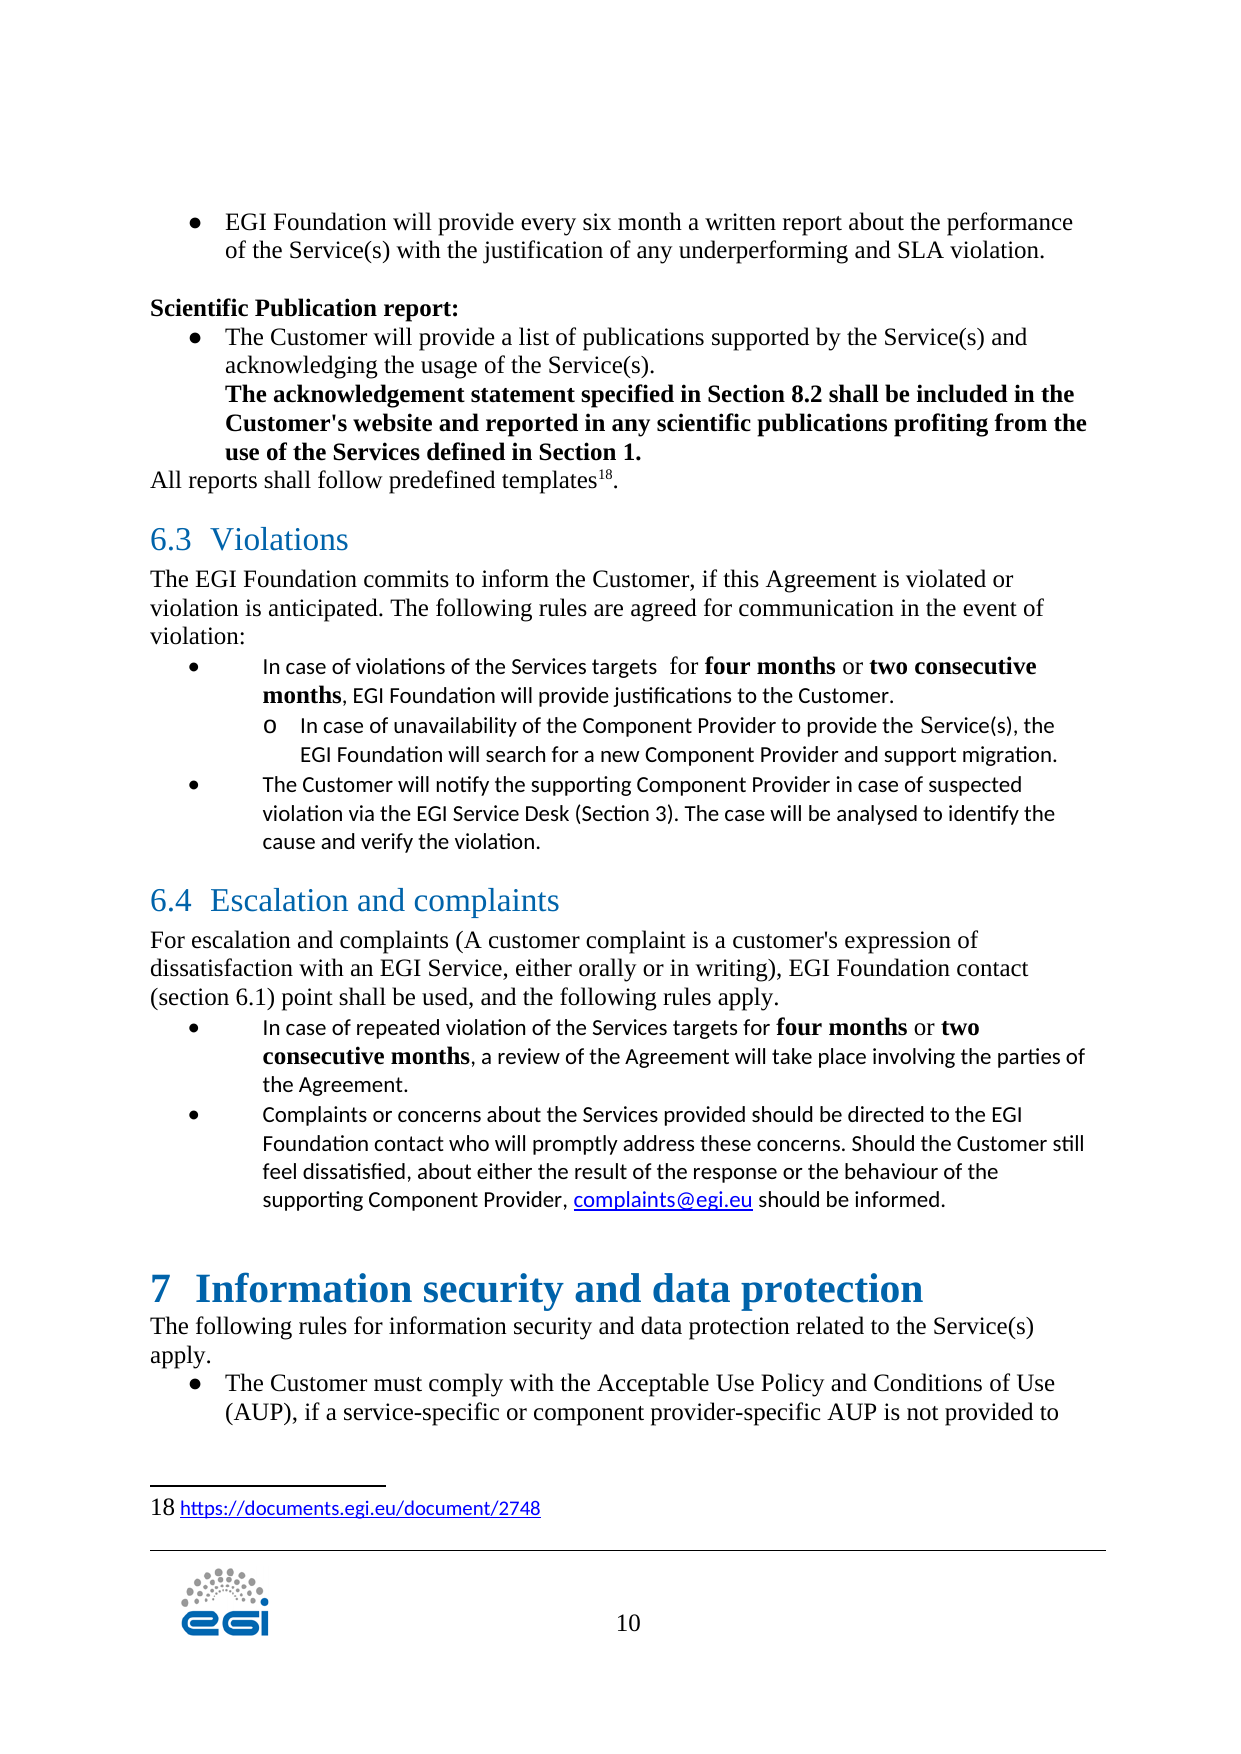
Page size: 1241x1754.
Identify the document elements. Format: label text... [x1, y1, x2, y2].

text The EGI Foundation commits to inform the Customer, if this Agreement is violated or violation is anticipated. The following rules are agreed for communication in the event of violation: [150, 564, 1090, 650]
list The Customer will provide a list of publications supported by the Service(s) and acknowledging the usage of the Service(s). The acknowledgement statement specified in Section 8.2 shall be included in the Customer's website and reported in any scientific publications profiting from the use of the Services defined in Section 1. [187, 322, 1090, 466]
list In case of repeated violation of the Services targets for four months or two consecutive months, a review of the Agreement will take place involving the parties of the Agreement. [187, 1011, 1090, 1098]
text Scientific Publication report: [150, 293, 1090, 322]
subtitle Violations [150, 519, 1090, 558]
text All reports shall follow predefined templates. [150, 466, 1090, 494]
list In case of violations of the Services targets for four months or two consecutive months, EGI Foundation will provide justifications to the Customer. [187, 650, 1090, 710]
list The Customer will notify the supporting Component Provider in case of suspected violation via the EGI Service Desk (Section 3). The case will be analysed to identify the cause and verify the violation. [187, 768, 1090, 855]
subtitle Information security and data protection [150, 1263, 1090, 1311]
list Complaints or concerns about the Services provided should be directed to the EGI Foundation contact who will promptly address these concerns. Should the Customer still feel dissatisfied, about either the result of the response or the behaviour of the supporting Component Provider, complaints@egi.eu should be informed. [187, 1098, 1090, 1213]
list EGI Foundation will provide every six month a written report about the performance of the Service(s) with the justification of any underperforming and SLA violation. [187, 207, 1090, 264]
text The following rules for information security and data protection related to the Service(s) apply. [150, 1311, 1090, 1368]
text For escalation and complaints (A customer complaint is a customer's expression of dissatisfaction with an EGI Service, either orally or in writing), EGI Foundation contact (section 6.1) point shall be used, and the following rules apply. [150, 925, 1090, 1011]
subtitle Escalation and complaints [150, 880, 1090, 918]
picture [161, 1566, 287, 1638]
list In case of unavailability of the Component Provider to provide the Service(s), the EGI Foundation will search for a new Component Provider and support migration. [262, 710, 1090, 768]
